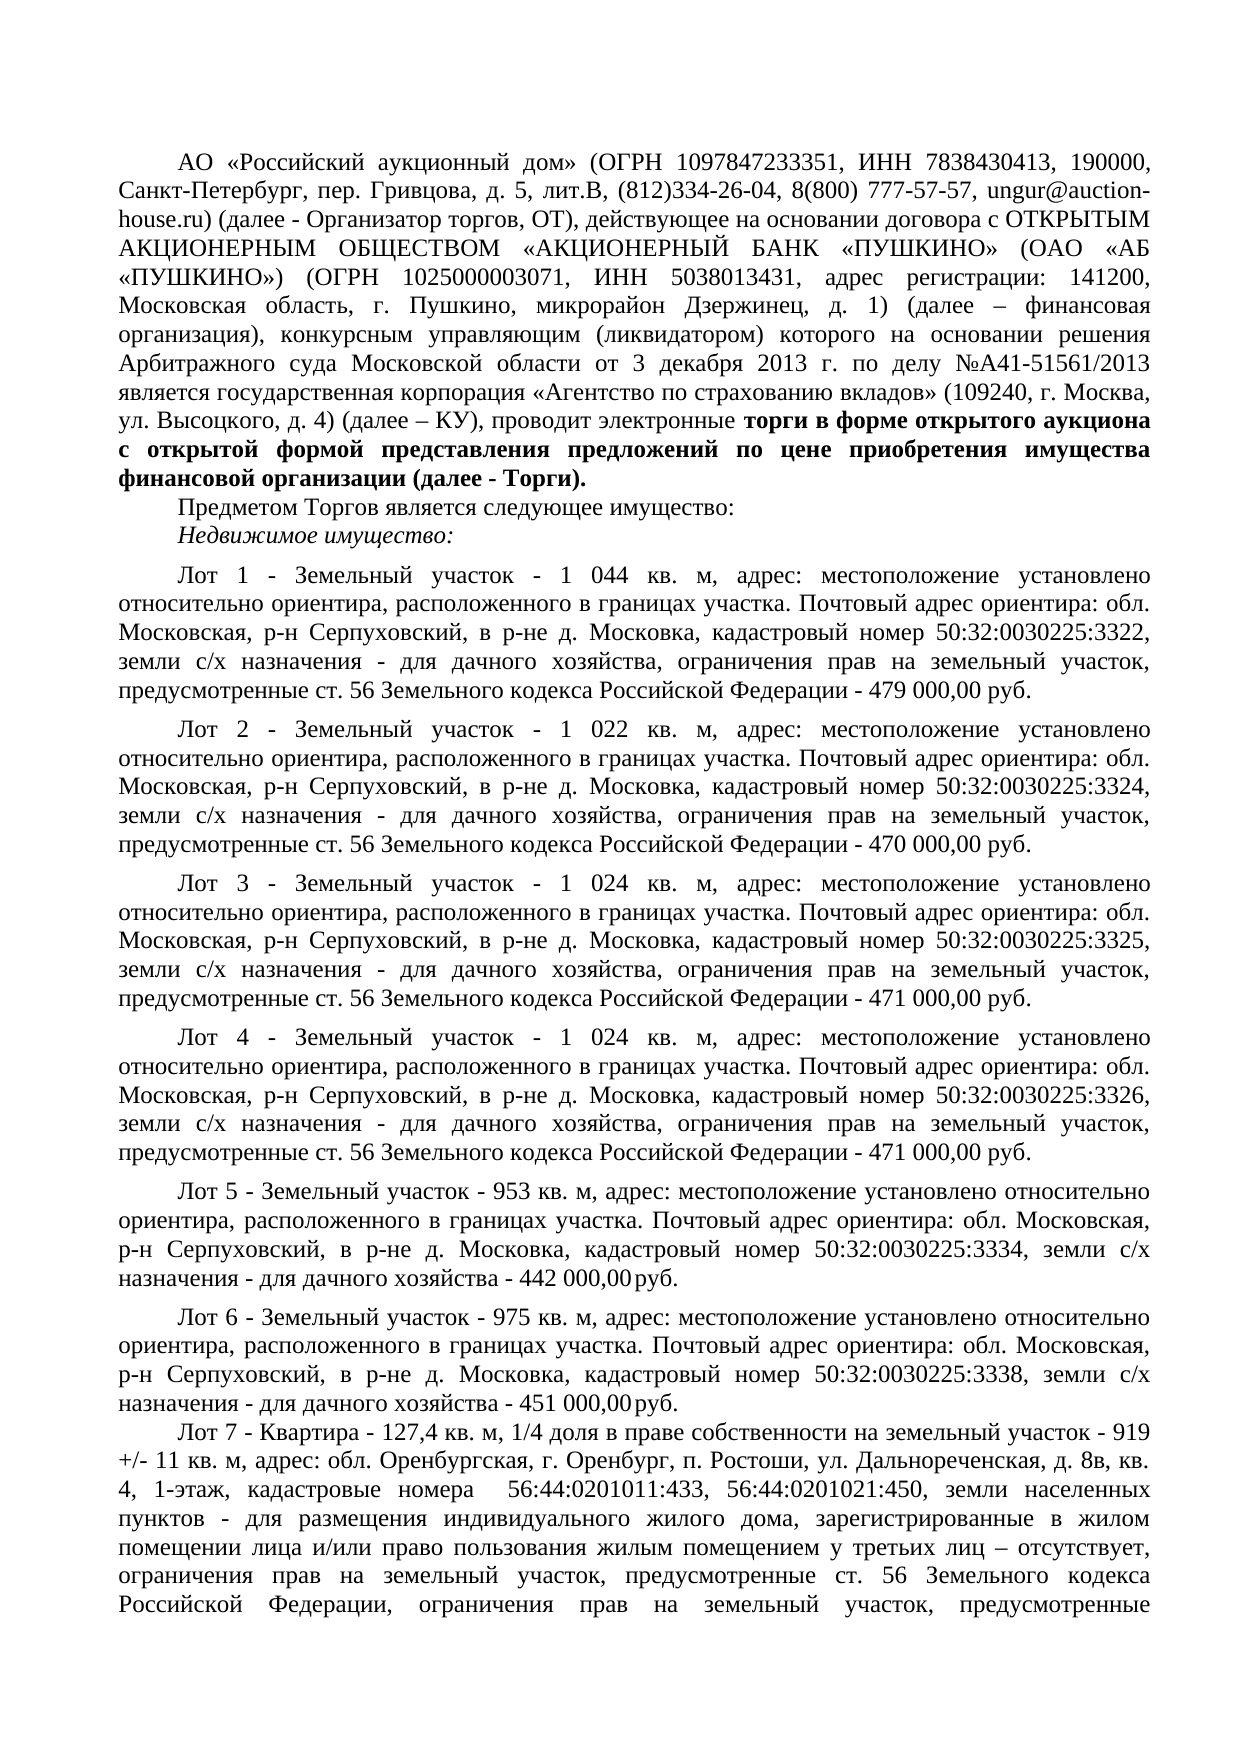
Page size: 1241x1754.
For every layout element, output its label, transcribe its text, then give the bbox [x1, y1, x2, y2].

text Лот 2 - Земельный участок - 1 022 кв. м, адрес: местоположение установлено относительно ориентира, расположенного в границах участка. Почтовый адрес ориентира: обл. Московская, р-н Серпуховский, в р-не д. Московка, кадастровый номер 50:32:0030225:3324, земли с/х назначения - для дачного хозяйства, ограничения прав на земельный участок, предусмотренные ст. 56 Земельного кодекса Российской Федерации - 470 000,00 руб. [118, 714, 1151, 858]
text Недвижимое имущество: [118, 521, 1151, 549]
text Лот 5 - Земельный участок - 953 кв. м, адрес: местоположение установлено относительно ориентира, расположенного в границах участка. Почтовый адрес ориентира: обл. Московская, р-н Серпуховский, в р-не д. Московка, кадастровый номер 50:32:0030225:3334, земли с/х назначения - для дачного хозяйства - 442 000,00 руб. [118, 1176, 1151, 1291]
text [118, 1417, 1151, 1618]
text Лот 4 - Земельный участок - 1 024 кв. м, адрес: местоположение установлено относительно ориентира, расположенного в границах участка. Почтовый адрес ориентира: обл. Московская, р-н Серпуховский, в р-не д. Московка, кадастровый номер 50:32:0030225:3326, земли с/х назначения - для дачного хозяйства, ограничения прав на земельный участок, предусмотренные ст. 56 Земельного кодекса Российской Федерации - 471 000,00 руб. [118, 1022, 1151, 1166]
text АО «Российский аукционный дом» (ОГРН 1097847233351, ИНН 7838430413, 190000, Санкт-Петербург, пер. Гривцова, д. 5, лит.В, (812)334-26-04, 8(800) 777-57-57, ungur@auction-house.ru) (далее - Организатор торгов, ОТ), действующее на основании договора с ОТКРЫТЫМ АКЦИОНЕРНЫМ ОБЩЕСТВОМ «АКЦИОНЕРНЫЙ БАНК «ПУШКИНО» (ОАО «АБ «ПУШКИНО») (ОГРН 1025000003071, ИНН 5038013431, адрес регистрации: 141200, Московская область, г. Пушкино, микрорайон Дзержинец, д. 1) (далее – финансовая организация), конкурсным управляющим (ликвидатором) которого на основании решения Арбитражного суда Московской области от 3 декабря 2013 г. по делу №А41-51561/2013 является государственная корпорация «Агентство по страхованию вкладов» (109240, г. Москва, ул. Высоцкого, д. 4) (далее – КУ), проводит электронные торги в форме открытого аукциона с открытой формой представления предложений по цене приобретения имущества финансовой организации (далее - Торги). [118, 147, 1151, 492]
text Предметом Торгов является следующее имущество: [118, 492, 1151, 521]
text Лот 6 - Земельный участок - 975 кв. м, адрес: местоположение установлено относительно ориентира, расположенного в границах участка. Почтовый адрес ориентира: обл. Московская, р-н Серпуховский, в р-не д. Московка, кадастровый номер 50:32:0030225:3338, земли с/х назначения - для дачного хозяйства - 451 000,00 руб. [118, 1302, 1151, 1417]
text Лот 1 - Земельный участок - 1 044 кв. м, адрес: местоположение установлено относительно ориентира, расположенного в границах участка. Почтовый адрес ориентира: обл. Московская, р-н Серпуховский, в р-не д. Московка, кадастровый номер 50:32:0030225:3322, земли с/х назначения - для дачного хозяйства, ограничения прав на земельный участок, предусмотренные ст. 56 Земельного кодекса Российской Федерации - 479 000,00 руб. [118, 560, 1151, 703]
text Лот 3 - Земельный участок - 1 024 кв. м, адрес: местоположение установлено относительно ориентира, расположенного в границах участка. Почтовый адрес ориентира: обл. Московская, р-н Серпуховский, в р-не д. Московка, кадастровый номер 50:32:0030225:3325, земли с/х назначения - для дачного хозяйства, ограничения прав на земельный участок, предусмотренные ст. 56 Земельного кодекса Российской Федерации - 471 000,00 руб. [118, 868, 1151, 1012]
